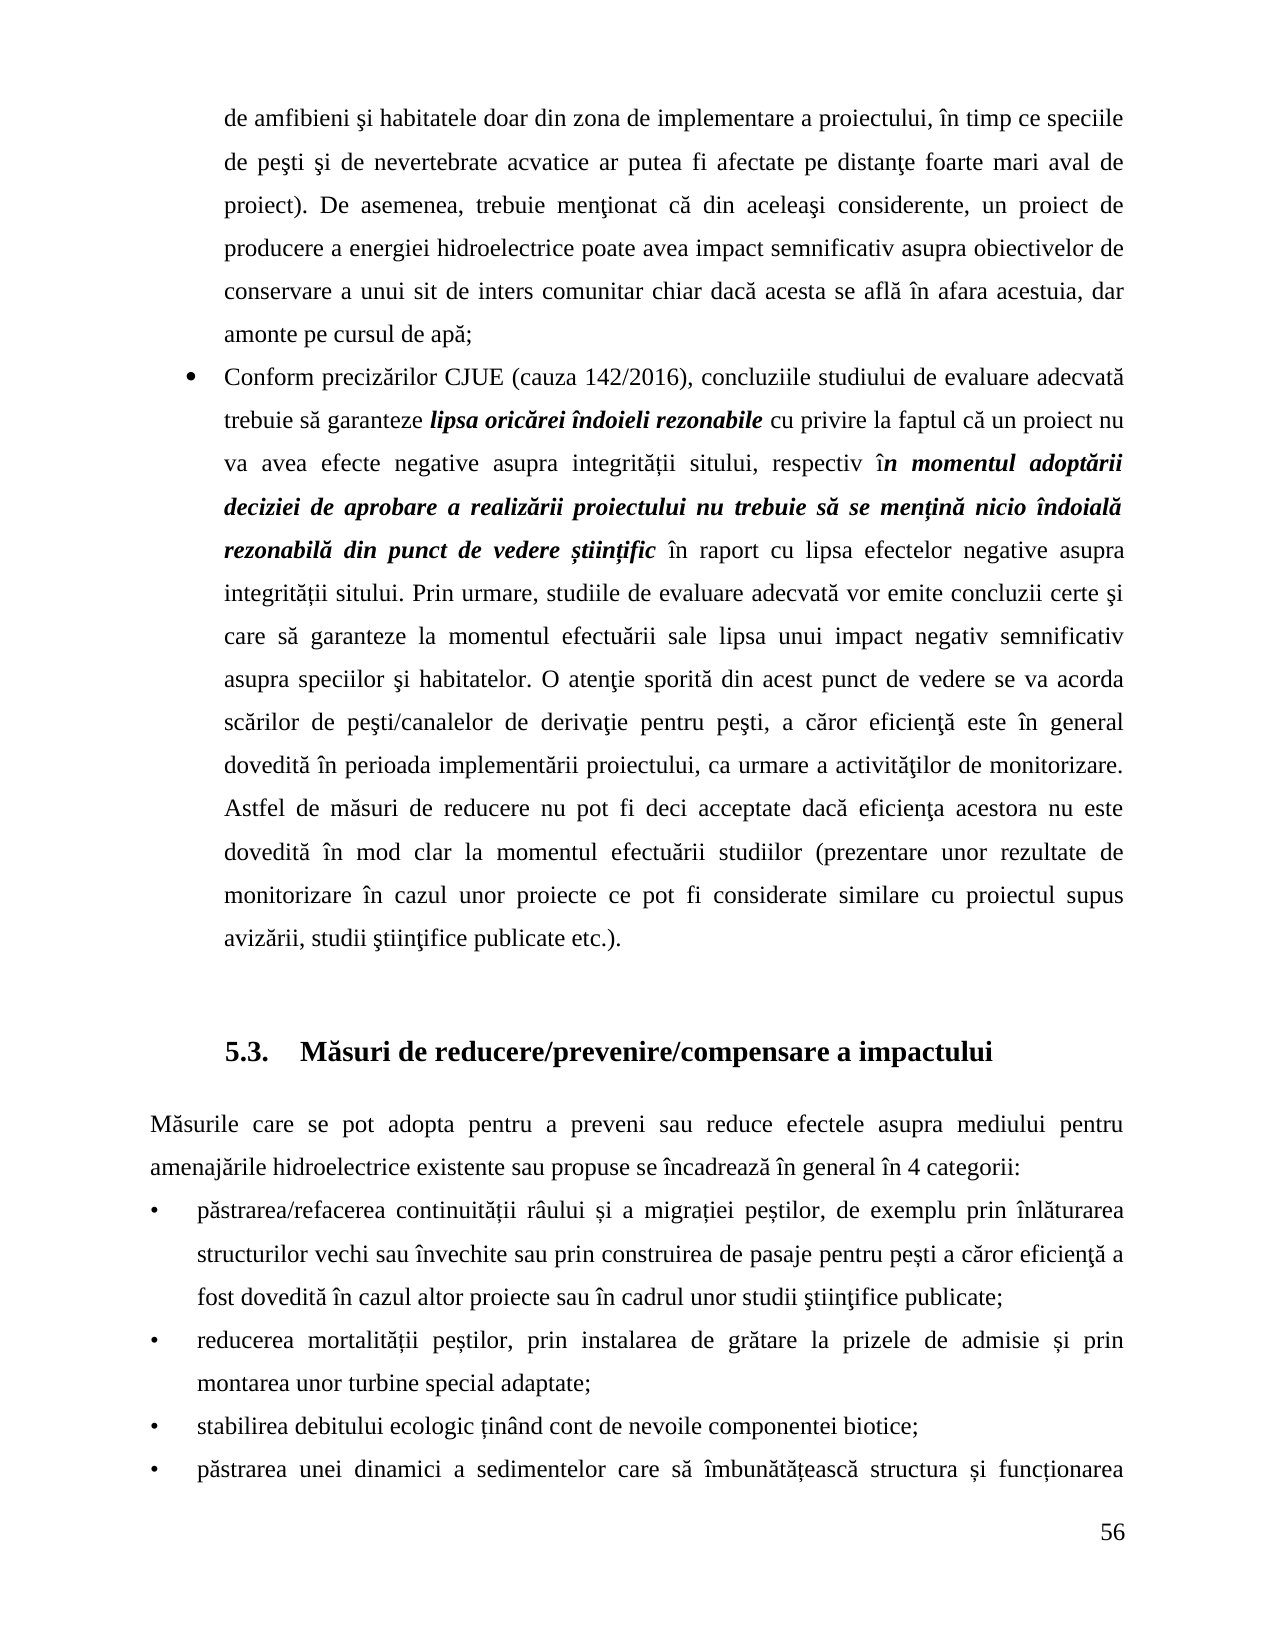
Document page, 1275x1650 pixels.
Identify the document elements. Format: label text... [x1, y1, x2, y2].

text Măsurile care se pot adopta pentru a preveni sau reduce efectele asupra mediului pentru amenajările hidroelectrice existente sau propuse se încadrează în general în 4 categorii: [150, 1109, 1125, 1181]
list păstrarea/refacerea continuității râului și a migrației peștilor, de exemplu prin înlăturarea structurilor vechi sau învechite sau prin construirea de pasaje pentru pești a căror eficienţă a fost dovedită în cazul altor proiecte sau în cadrul unor studii ştiinţifice publicate; [150, 1196, 1125, 1311]
list stabilirea debitului ecologic ținând cont de nevoile componentei biotice; [150, 1411, 1125, 1440]
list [187, 103, 1125, 348]
list reducerea mortalității peștilor, prin instalarea de grătare la prizele de admisie și prin montarea unor turbine special adaptate; [150, 1325, 1125, 1397]
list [150, 1454, 1125, 1483]
subtitle Măsuri de reducere/prevenire/compensare a impactului [225, 1034, 1125, 1068]
list Conform precizărilor CJUE (cauza 142/2016), concluziile studiului de evaluare adecvată trebuie să garanteze lipsa oricărei îndoieli rezonabile cu privire la faptul că un proiect nu va avea efecte negative asupra integrității sitului, respectiv în momentul adoptării deciziei de aprobare a realizării proiectului nu trebuie să se mențină nicio îndoială rezonabilă din punct de vedere științific în raport cu lipsa efectelor negative asupra integrității sitului. Prin urmare, studiile de evaluare adecvată vor emite concluzii certe şi care să garanteze la momentul efectuării sale lipsa unui impact negativ semnificativ asupra speciilor şi habitatelor. O atenţie sporită din acest punct de vedere se va acorda scărilor de peşti/canalelor de derivaţie pentru peşti, a căror eficienţă este în general dovedită în perioada implementării proiectului, ca urmare a activităţilor de monitorizare. Astfel de măsuri de reducere nu pot fi deci acceptate dacă eficienţa acestora nu este dovedită în mod clar la momentul efectuării studiilor (prezentare unor rezultate de monitorizare în cazul unor proiecte ce pot fi considerate similare cu proiectul supus avizării, studii ştiinţifice publicate etc.). [187, 362, 1125, 952]
